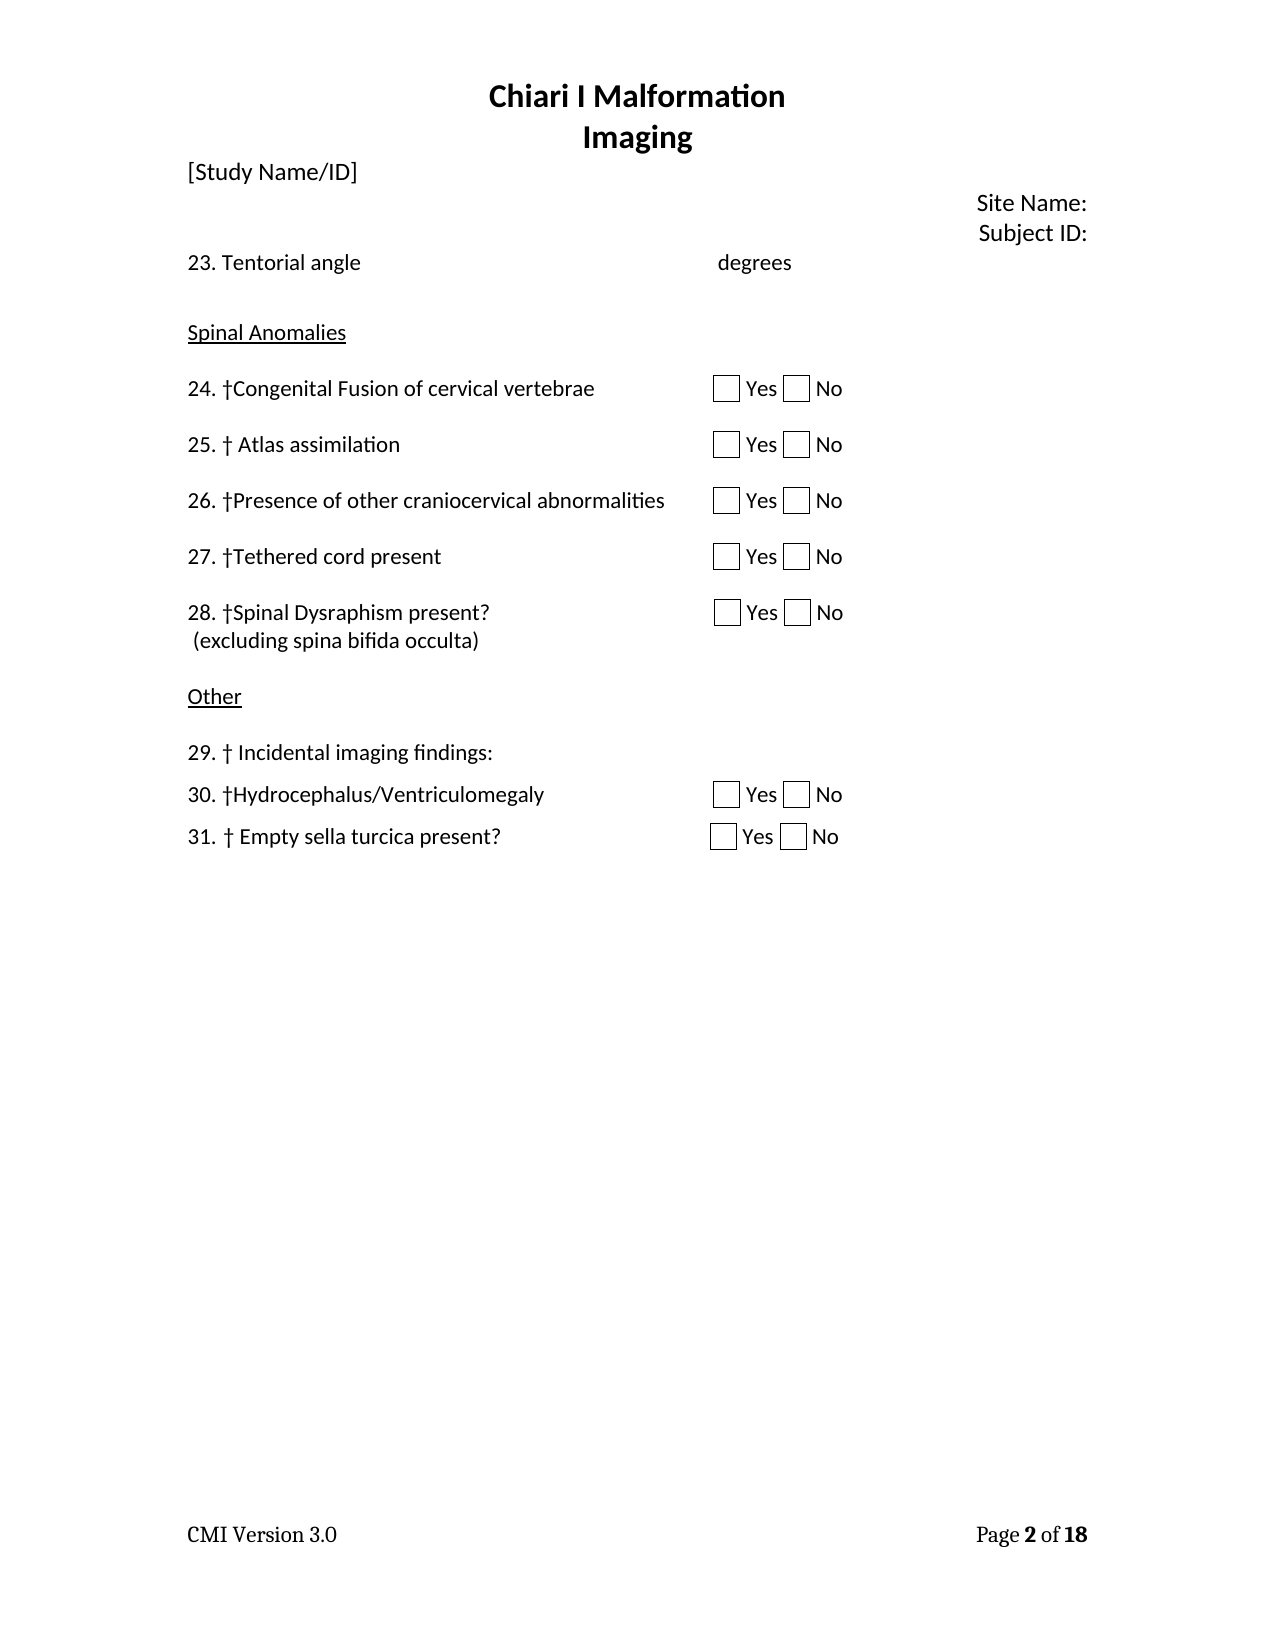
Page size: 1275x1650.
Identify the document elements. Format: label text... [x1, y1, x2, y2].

text Spinal Anomalies [187, 318, 1087, 346]
text 30. †Hydrocephalus/Ventriculomegaly Yes No [187, 780, 1087, 808]
text 28. †Spinal Dysraphism present? Yes No [187, 598, 1087, 626]
text 23. Tentorial angle degrees [187, 248, 1087, 276]
text 26. †Presence of other craniocervical abnormalities Yes No [187, 486, 1087, 514]
subtitle Other [187, 682, 1087, 710]
text 27. †Tethered cord present Yes No [187, 542, 1087, 570]
text 24. †Congenital Fusion of cervical vertebrae Yes No [187, 374, 1087, 402]
text 29. † Incidental imaging findings: [187, 738, 1087, 766]
text (excluding spina bifida occulta) [187, 626, 1087, 654]
text 25. † Atlas assimilation Yes No [187, 430, 1087, 458]
text 31. † Empty sella turcica present? Yes No [187, 822, 1087, 850]
